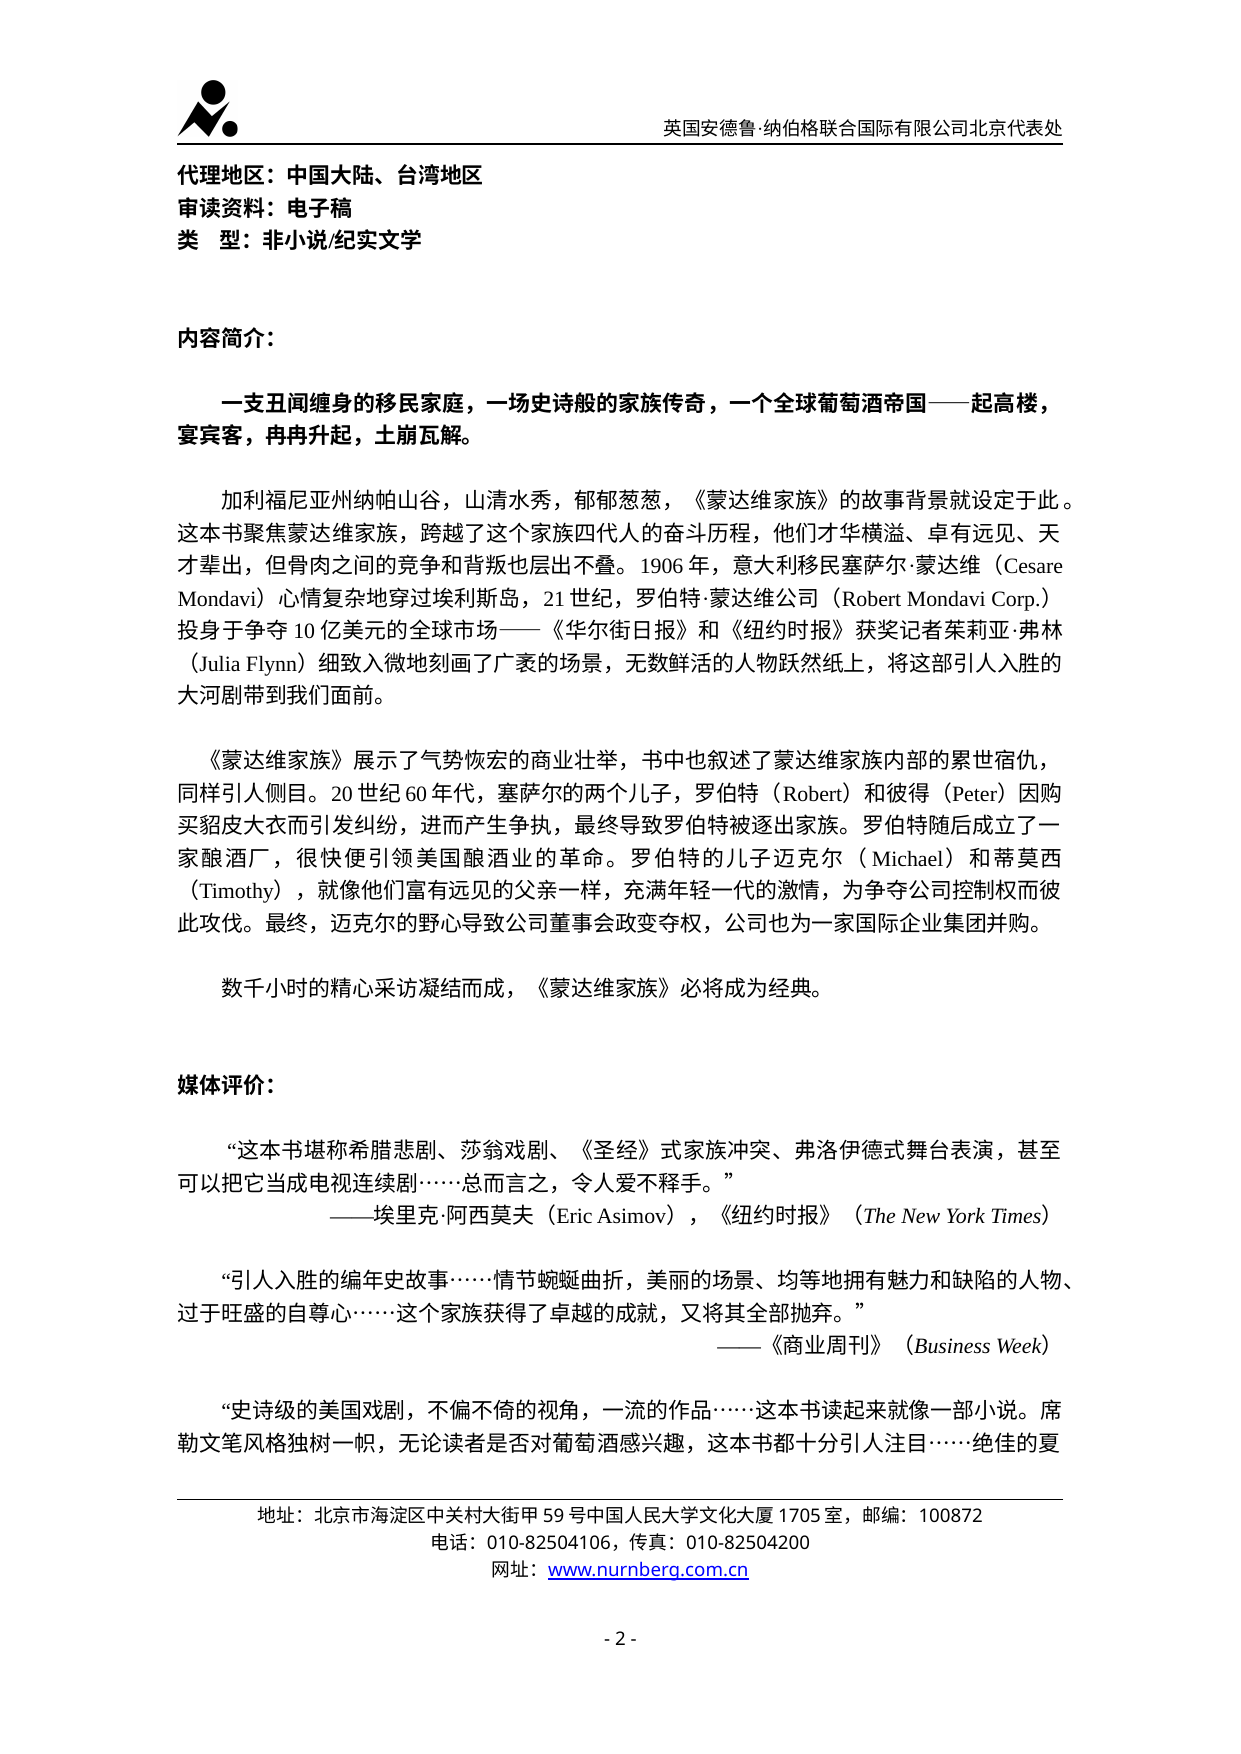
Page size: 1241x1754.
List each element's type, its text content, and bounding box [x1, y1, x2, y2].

text “引人入胜的编年史故事……情节蜿蜒曲折，美丽的场景、均等地拥有魅力和缺陷的人物、过于旺盛的自尊心……这个家族获得了卓越的成就，又将其全部抛弃。” [177, 1263, 1063, 1328]
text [177, 1393, 1063, 1458]
text “这本书堪称希腊悲剧、莎翁戏剧、《圣经》式家族冲突、弗洛伊德式舞台表演，甚至可以把它当成电视连续剧……总而言之，令人爱不释手。” [177, 1133, 1063, 1198]
text 加利福尼亚州纳帕山谷，山清水秀，郁郁葱葱，《蒙达维家族》的故事背景就设定于此。这本书聚焦蒙达维家族，跨越了这个家族四代人的奋斗历程，他们才华横溢、卓有远见、天才辈出，但骨肉之间的竞争和背叛也层出不叠。1906年，意大利移民塞萨尔·蒙达维（Cesare Mondavi）心情复杂地穿过埃利斯岛，21世纪，罗伯特·蒙达维公司（Robert Mondavi Corp.）投身于争夺10亿美元的全球市场——《华尔街日报》和《纽约时报》获奖记者茱莉亚·弗林（Julia Flynn）细致入微地刻画了广袤的场景，无数鲜活的人物跃然纸上，将这部引人入胜的大河剧带到我们面前。 [177, 483, 1063, 710]
text 数千小时的精心采访凝结而成，《蒙达维家族》必将成为经典。 [177, 970, 1063, 1003]
text 媒体评价： [177, 1068, 1063, 1100]
picture [177, 80, 238, 137]
text ——《商业周刊》（Business Week） [177, 1328, 1063, 1360]
text 《蒙达维家族》展示了气势恢宏的商业壮举，书中也叙述了蒙达维家族内部的累世宿仇，同样引人侧目。20世纪60年代，塞萨尔的两个儿子，罗伯特（Robert）和彼得（Peter）因购买貂皮大衣而引发纠纷，进而产生争执，最终导致罗伯特被逐出家族。罗伯特随后成立了一家酿酒厂，很快便引领美国酿酒业的革命。罗伯特的儿子迈克尔（Michael）和蒂莫西（Timothy），就像他们富有远见的父亲一样，充满年轻一代的激情，为争夺公司控制权而彼此攻伐。最终，迈克尔的野心导致公司董事会政变夺权，公司也为一家国际企业集团并购。 [177, 743, 1063, 938]
text ——埃里克·阿西莫夫（Eric Asimov），《纽约时报》（The New York Times） [177, 1198, 1063, 1230]
text 内容简介： [177, 320, 1063, 353]
text 一支丑闻缠身的移民家庭，一场史诗般的家族传奇，一个全球葡萄酒帝国——起高楼，宴宾客，冉冉升起，土崩瓦解。 [177, 385, 1063, 450]
text 审读资料：电子稿 [177, 190, 1063, 223]
text 类 型：非小说/纪实文学 [177, 223, 1063, 255]
text 代理地区：中国大陆、台湾地区 [177, 158, 1063, 190]
